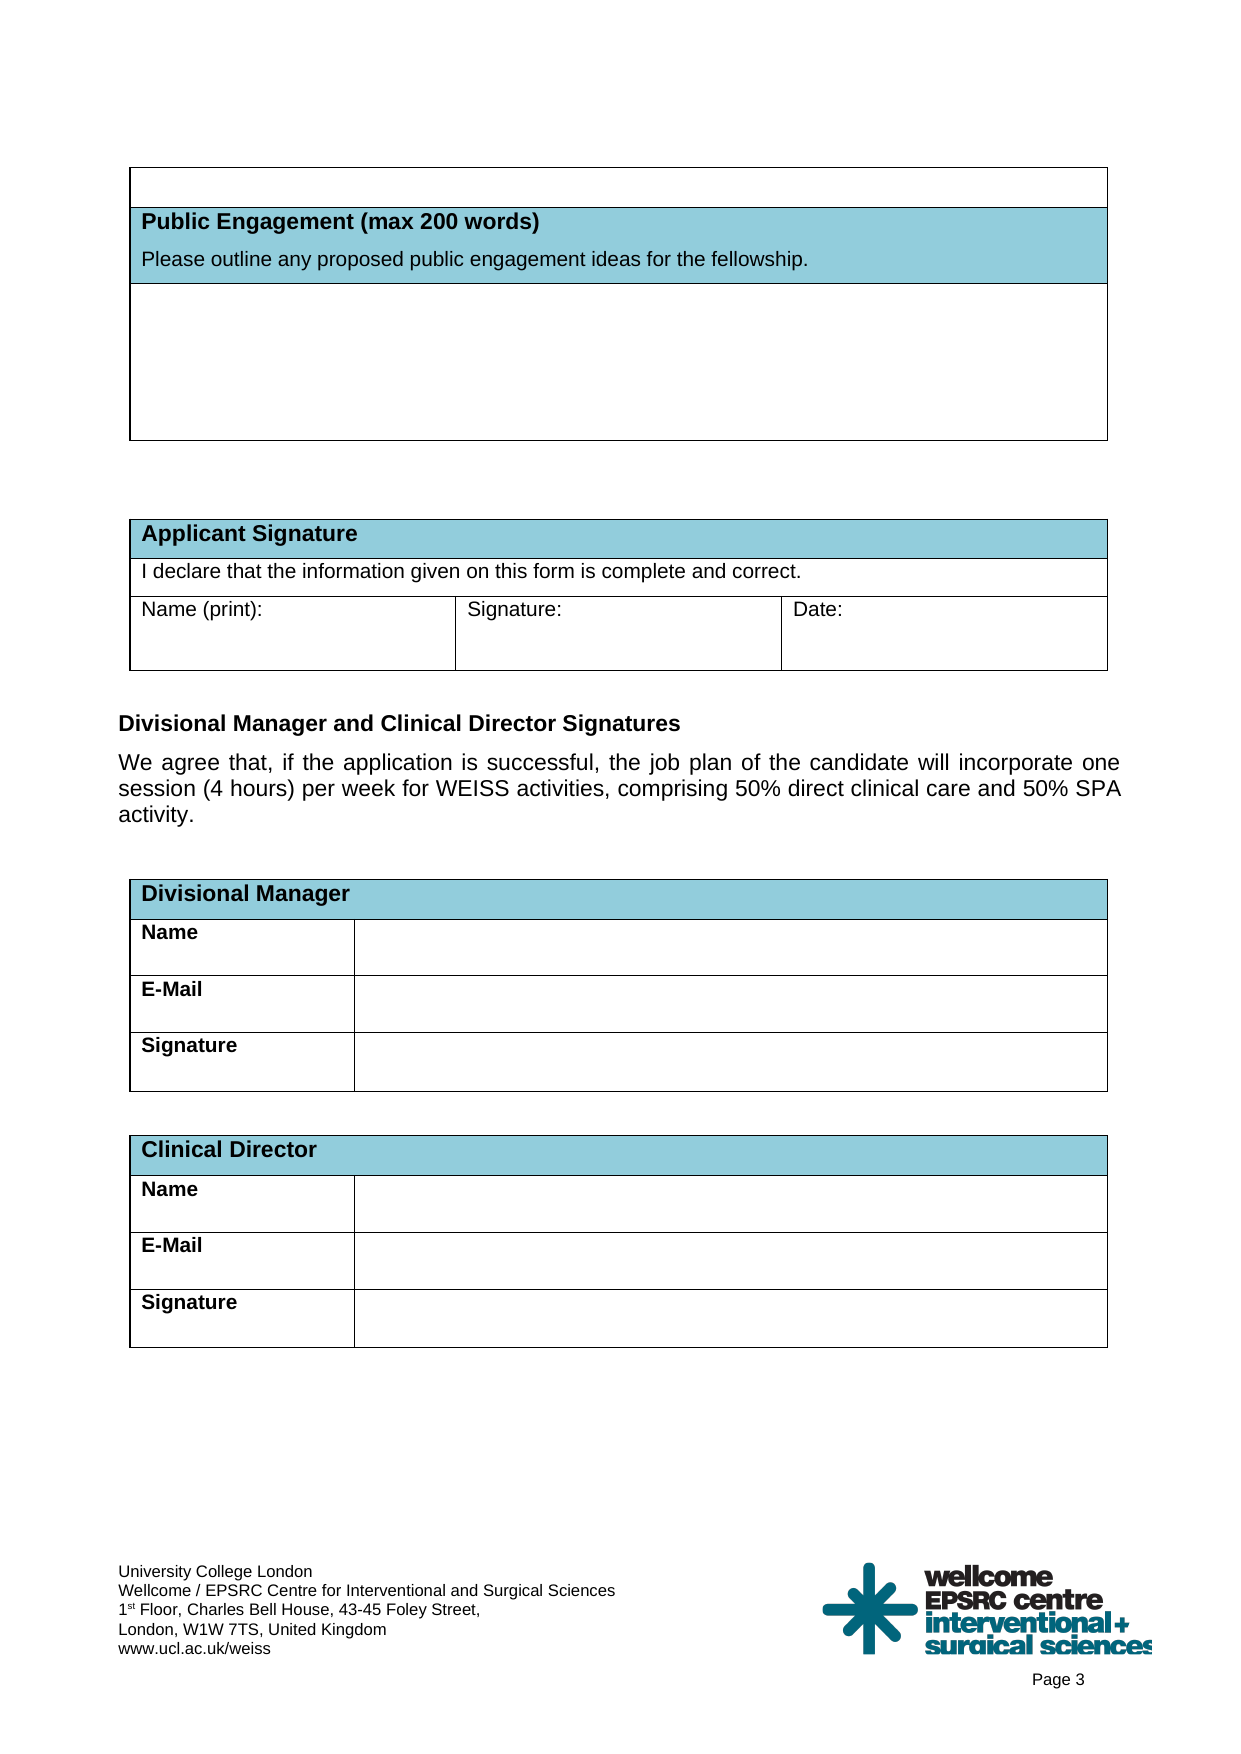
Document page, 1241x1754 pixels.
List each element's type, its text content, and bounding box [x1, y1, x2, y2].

table_cell Signature [131, 1290, 354, 1347]
table_cell E-Mail [131, 1233, 354, 1288]
table_header Clinical Director [131, 1136, 1107, 1175]
table_cell [355, 1233, 1107, 1288]
table_cell [355, 920, 1107, 975]
table_cell E-Mail [131, 976, 354, 1032]
text We agree that, if the application is successful, the job plan of the candidate will incorporate one session (4 hours) per week for WEISS activities, comprising 50% direct clinical care and 50% SPA activity. [118, 748, 1122, 828]
table_cell [131, 284, 1107, 440]
table_cell I declare that the information given on this form is complete and correct. [131, 559, 1107, 596]
table_cell Name [131, 1176, 354, 1232]
table_cell Name (print): [131, 597, 455, 670]
text Divisional Manager and Clinical Director Signatures [118, 710, 1122, 736]
table_header Divisional Manager [131, 880, 1107, 919]
table_cell Signature: [456, 597, 781, 670]
table_cell [131, 168, 1107, 207]
table_cell [355, 1290, 1107, 1347]
table_cell Public Engagement (max 200 words) Please outline any proposed public engagement ideas for the fellowship. [131, 208, 1107, 283]
table_cell Date: [782, 597, 1107, 670]
table_cell [355, 1176, 1107, 1232]
table_cell [355, 1033, 1107, 1091]
table_cell Signature [131, 1033, 354, 1091]
table_cell Name [131, 920, 354, 975]
table_cell [355, 976, 1107, 1032]
table_header Applicant Signature [131, 520, 1107, 558]
